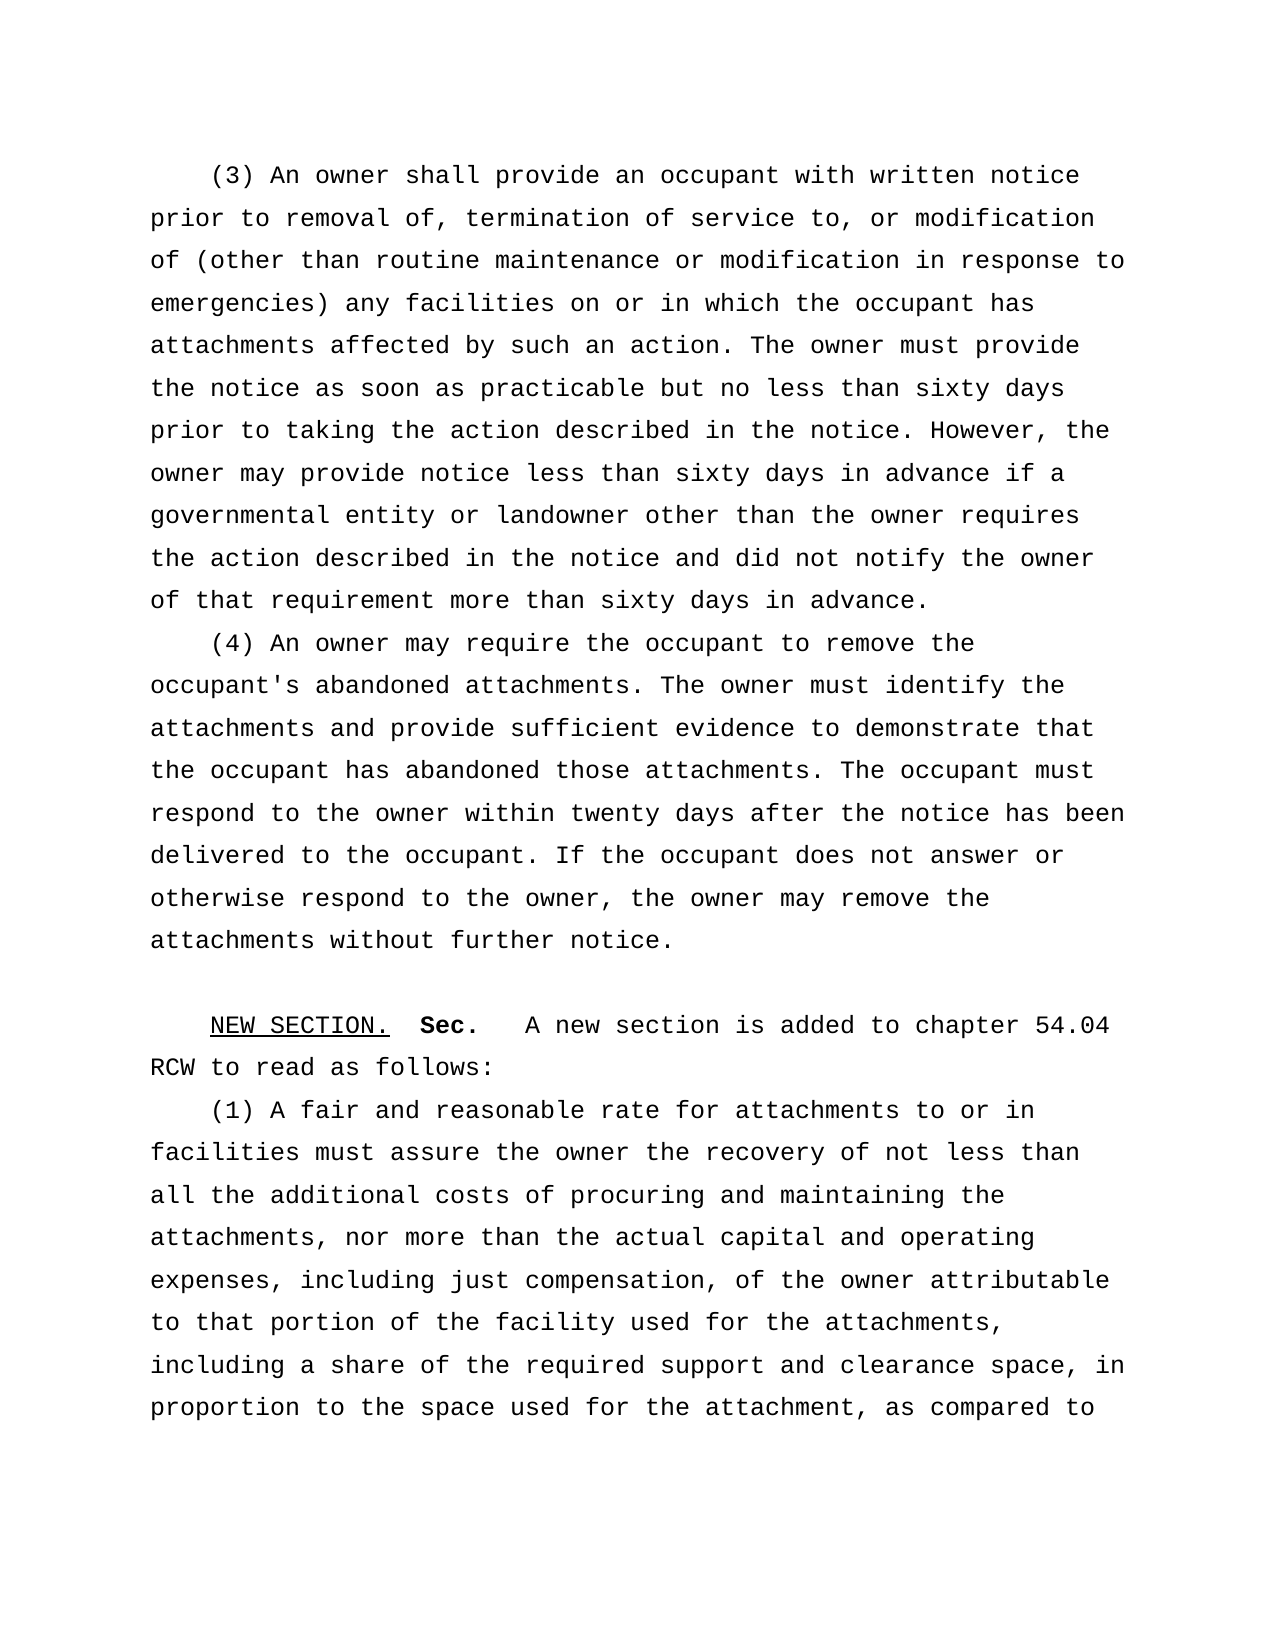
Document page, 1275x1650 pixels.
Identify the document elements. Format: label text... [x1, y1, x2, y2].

text NEW SECTION. Sec. A new section is added to chapter 54.04 RCW to read as follows: [150, 999, 1125, 1084]
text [150, 1084, 1125, 1424]
text (4) An owner may require the occupant to remove the occupant's abandoned attachments. The owner must identify the attachments and provide sufficient evidence to demonstrate that the occupant has abandoned those attachments. The occupant must respond to the owner within twenty days after the notice has been delivered to the occupant. If the occupant does not answer or otherwise respond to the owner, the owner may remove the attachments without further notice. [150, 617, 1125, 957]
text (3) An owner shall provide an occupant with written notice prior to removal of, termination of service to, or modification of (other than routine maintenance or modification in response to emergencies) any facilities on or in which the occupant has attachments affected by such an action. The owner must provide the notice as soon as practicable but no less than sixty days prior to taking the action described in the notice. However, the owner may provide notice less than sixty days in advance if a governmental entity or landowner other than the owner requires the action described in the notice and did not notify the owner of that requirement more than sixty days in advance. [150, 150, 1125, 617]
